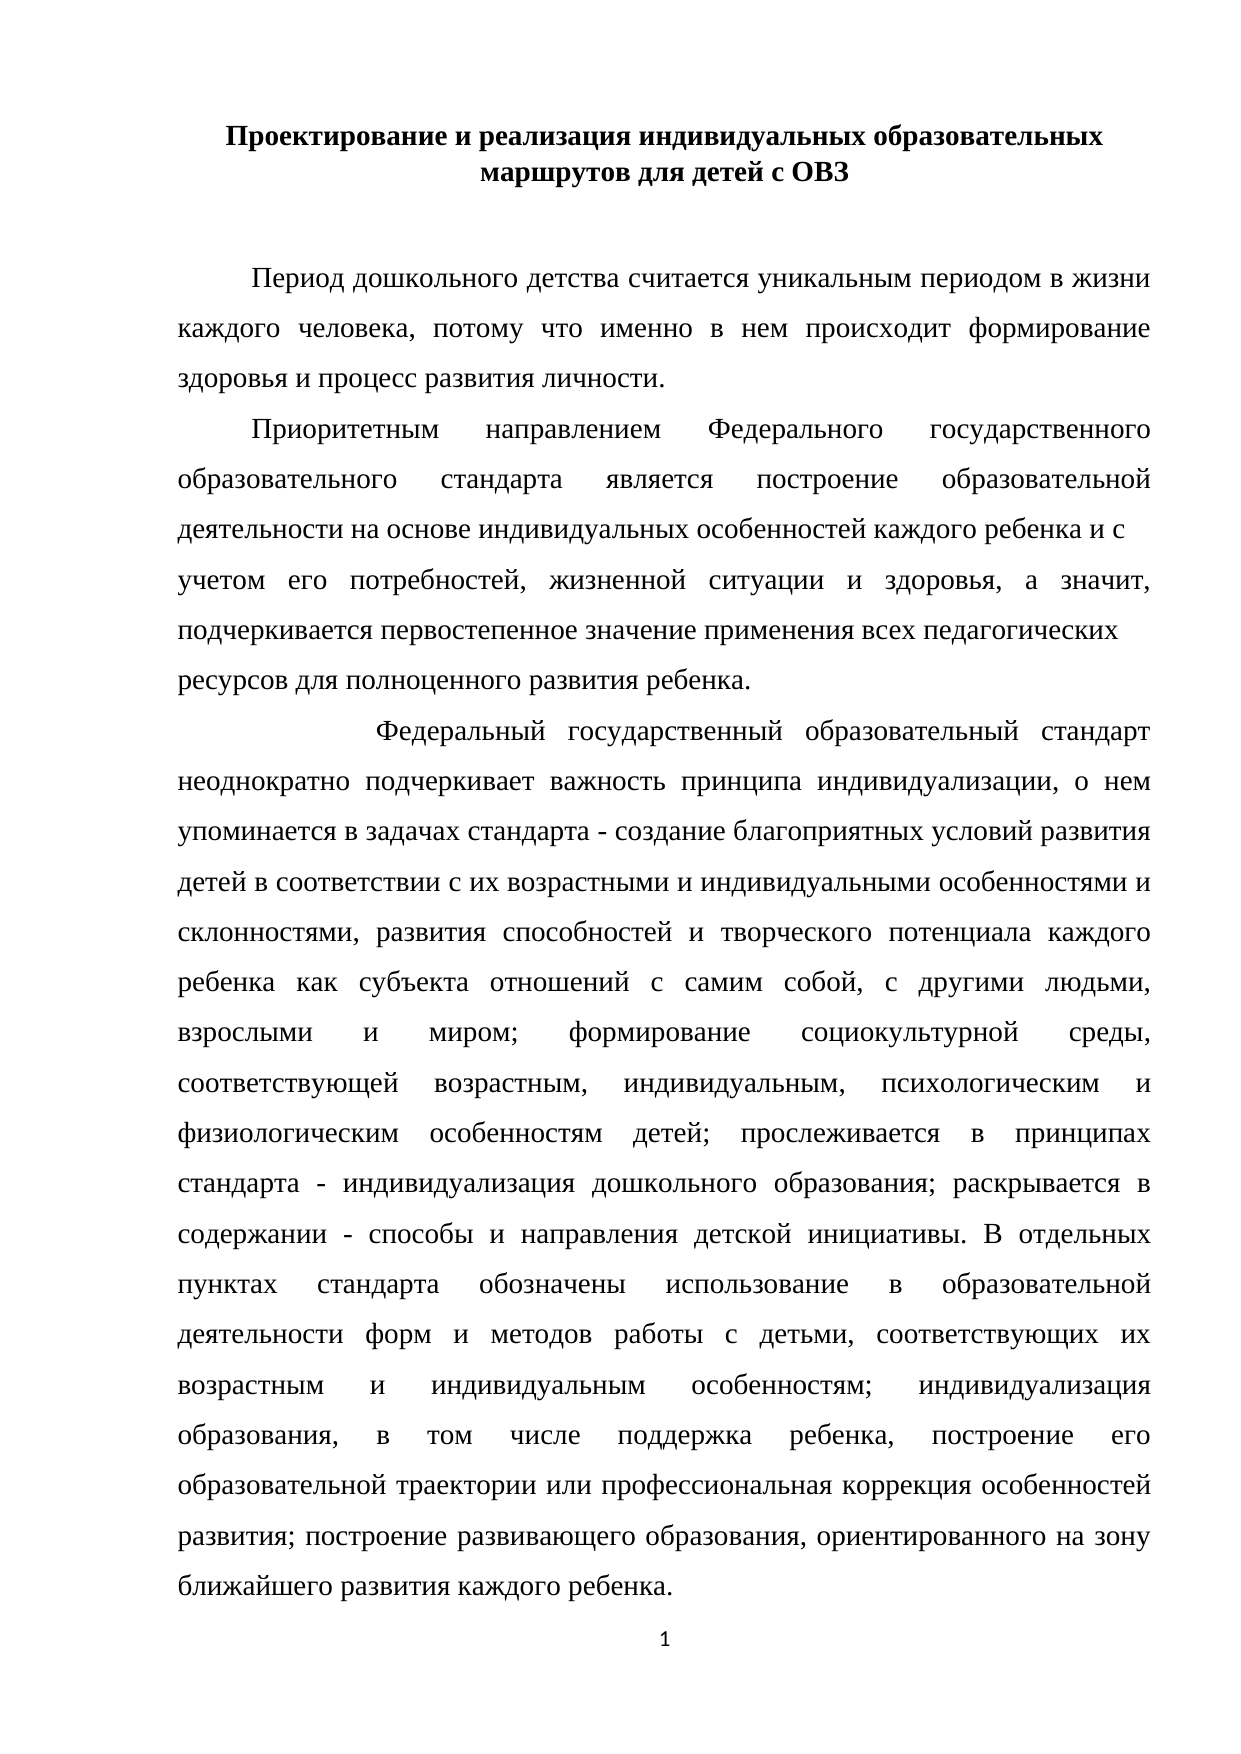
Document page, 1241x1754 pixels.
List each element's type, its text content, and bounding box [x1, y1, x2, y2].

text Федеральный государственный образовательный стандарт неоднократно подчеркивает важность принципа индивидуализации, о нем упоминается в задачах стандарта - создание благоприятных условий развития детей в соответствии с их возрастными и индивидуальными особенностями и склонностями, развития способностей и творческого потенциала каждого ребенка как субъекта отношений с самим собой, с другими людьми, взрослыми и миром; формирование социокультурной среды, соответствующей возрастным, индивидуальным, психологическим и физиологическим особенностям детей; прослеживается в принципах стандарта - индивидуализация дошкольного образования; раскрывается в содержании - способы и направления детской инициативы. В отдельных пунктах стандарта обозначены использование в образовательной деятельности форм и методов работы с детьми, соответствующих их возрастным и индивидуальным особенностям; индивидуализация образования, в том числе поддержка ребенка, построение его образовательной траектории или профессиональная коррекция особенностей развития; построение развивающего образования, ориентированного на зону ближайшего развития каждого ребенка. [177, 713, 1152, 1602]
text ресурсов для полноценного развития ребенка. [177, 662, 1152, 696]
text Период дошкольного детства считается уникальным периодом в жизни каждого человека, потому что именно в нем происходит формирование здоровья и процесс развития личности. [177, 260, 1152, 394]
text учетом его потребностей, жизненной ситуации и здоровья, а значит, подчеркивается первостепенное значение применения всех педагогических [177, 562, 1152, 646]
text Проектирование и реализация индивидуальных образовательных маршрутов для детей с ОВЗ [177, 118, 1152, 188]
text Приоритетным направлением Федерального государственного образовательного стандарта является построение образовательной деятельности на основе индивидуальных особенностей каждого ребенка и с [177, 411, 1152, 545]
